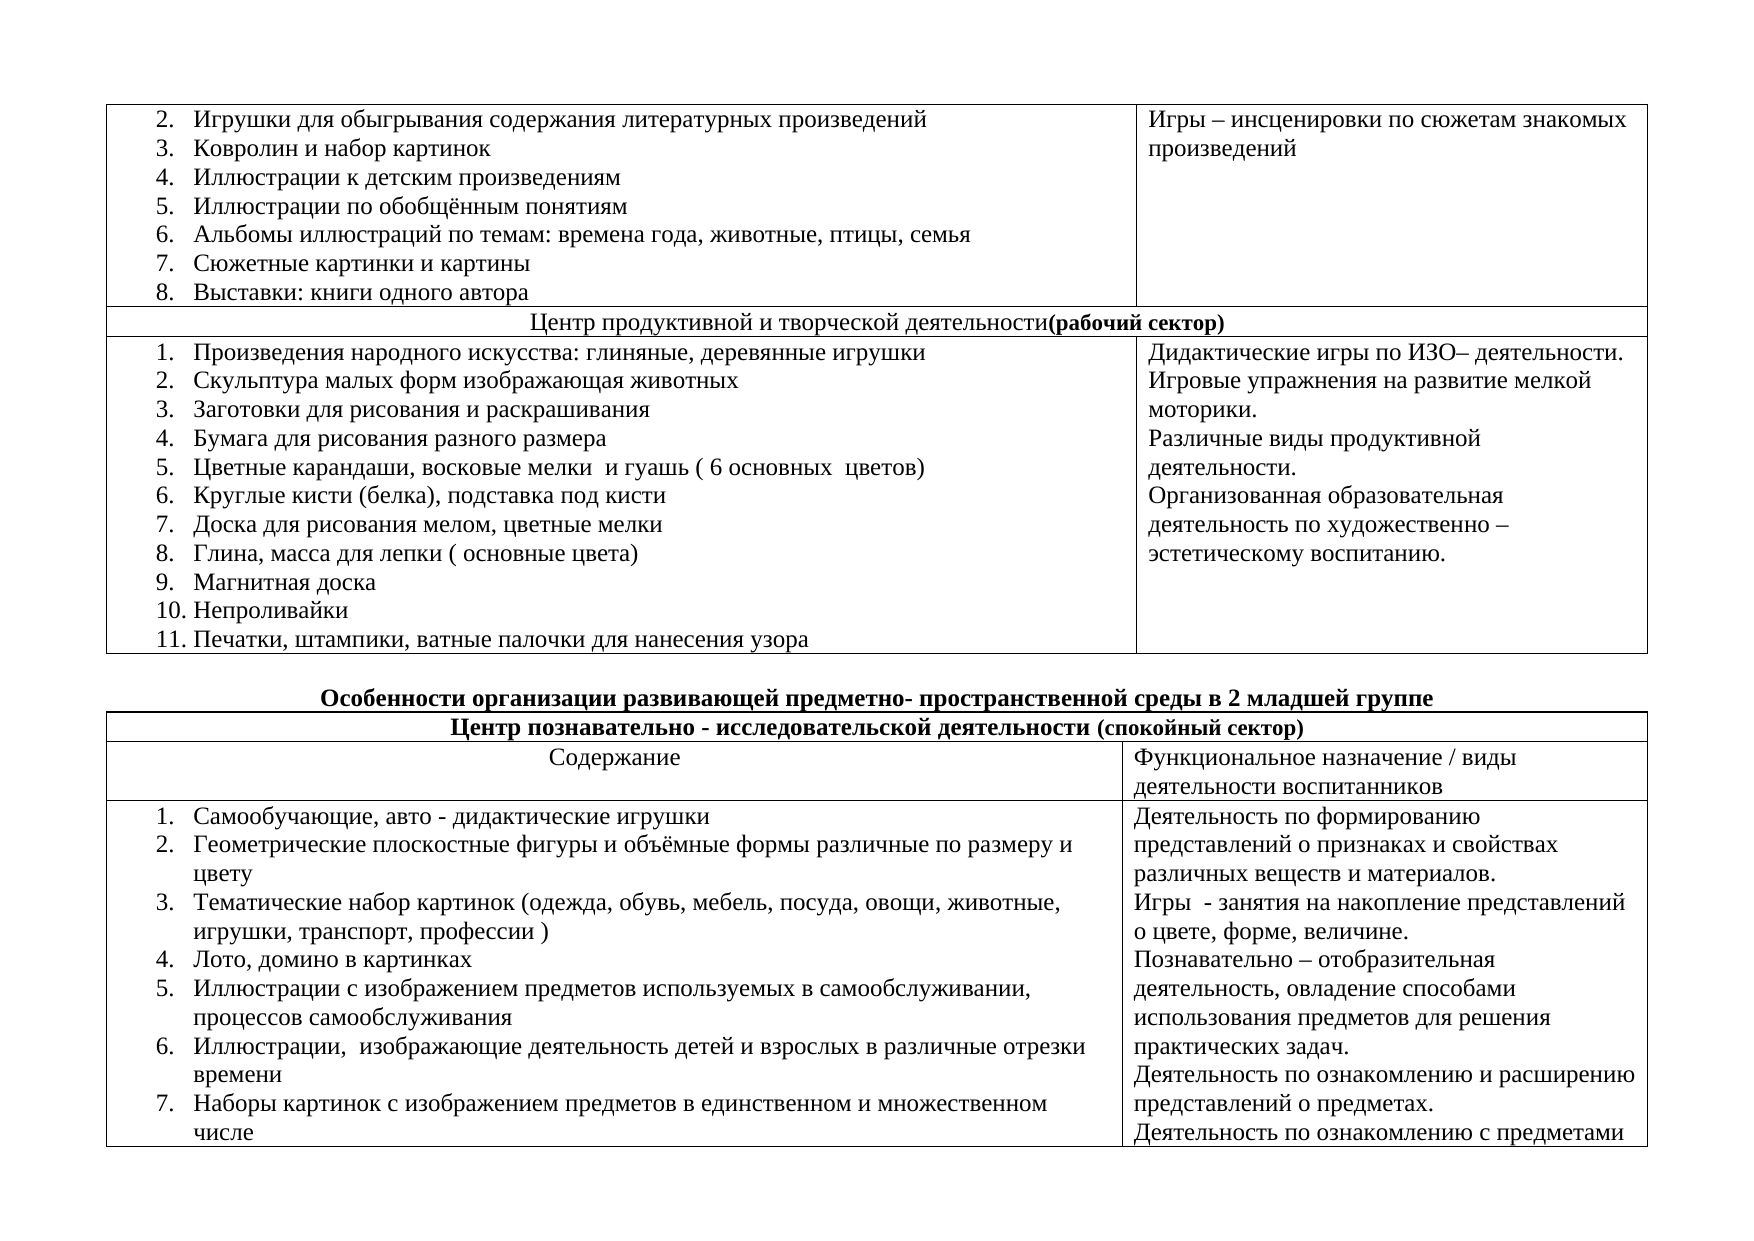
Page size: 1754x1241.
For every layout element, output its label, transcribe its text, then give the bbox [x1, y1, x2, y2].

table_cell Функциональное назначение / виды деятельности воспитанников [1123, 742, 1647, 800]
table_cell Содержание [107, 742, 1122, 800]
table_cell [107, 801, 1122, 1146]
text Особенности организации развивающей предметно- пространственной среды в 2 младшей группе [118, 683, 1636, 711]
table_header Центр познавательно - исследовательской деятельности (спокойный сектор) [107, 713, 1647, 741]
table_cell Произведения народного искусства: глиняные, деревянные игрушки Скульптура малых форм изображающая животных Заготовки для рисования и раскрашивания Бумага для рисования разного размера Цветные карандаши, восковые мелки и гуашь ( 6 основных цветов) Круглые кисти (белка), подставка под кисти Доска для рисования мелом, цветные мелки Глина, масса для лепки ( основные цвета) Магнитная доска Непроливайки Печатки, штампики, ватные палочки для нанесения узора [107, 337, 1136, 653]
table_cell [1123, 801, 1647, 1146]
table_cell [107, 105, 1136, 306]
table_cell Центр продуктивной и творческой деятельности(рабочий сектор) [107, 307, 1647, 336]
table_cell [1137, 105, 1647, 306]
table_cell Дидактические игры по ИЗО– деятельности. Игровые упражнения на развитие мелкой моторики. Различные виды продуктивной деятельности. Организованная образовательная деятельность по художественно – эстетическому воспитанию. [1137, 337, 1647, 653]
